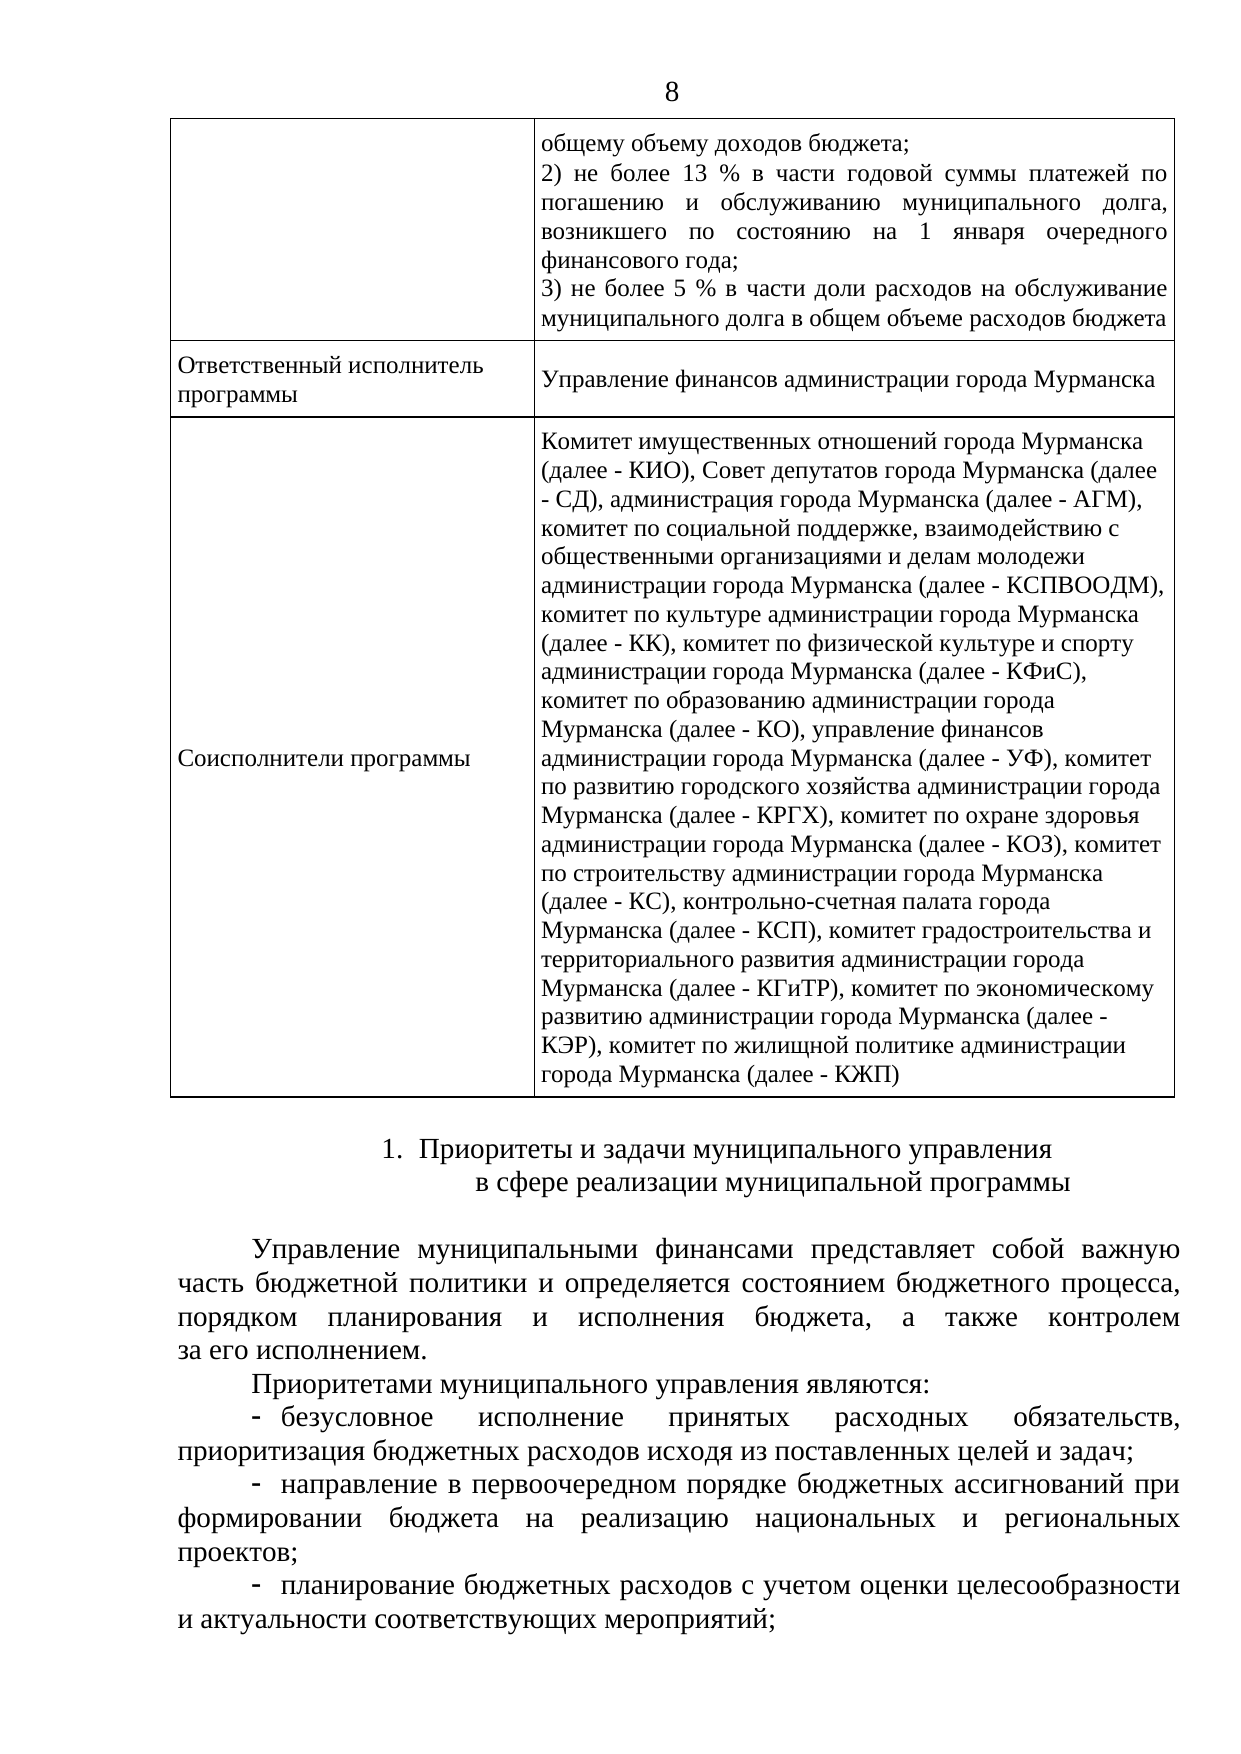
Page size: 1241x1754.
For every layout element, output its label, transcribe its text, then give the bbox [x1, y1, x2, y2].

table_cell Соисполнители программы [171, 418, 534, 1096]
text Приоритетами муниципального управления являются: [177, 1366, 1181, 1399]
list безусловное исполнение принятых расходных обязательств, приоритизация бюджетных расходов исходя из поставленных целей и задач; [177, 1399, 1181, 1467]
list Приоритеты и задачи муниципального управления [252, 1131, 1181, 1164]
text в сфере реализации муниципальной программы [290, 1164, 1181, 1198]
table_cell Комитет имущественных отношений города Мурманска (далее - КИО), Совет депутатов города Мурманска (далее - СД), администрация города Мурманска (далее - АГМ), комитет по социальной поддержке, взаимодействию с общественными организациями и делам молодежи администрации города Мурманска (далее - КСПВООДМ), комитет по культуре администрации города Мурманска (далее - КК), комитет по физической культуре и спорту администрации города Мурманска (далее - КФиС), комитет по образованию администрации города Мурманска (далее - КО), управление финансов администрации города Мурманска (далее - УФ), комитет по развитию городского хозяйства администрации города Мурманска (далее - КРГХ), комитет по охране здоровья администрации города Мурманска (далее - КОЗ), комитет по строительству администрации города Мурманска (далее - КС), контрольно-счетная палата города Мурманска (далее - КСП), комитет градостроительства и территориального развития администрации города Мурманска (далее - КГиТР), комитет по экономическому развитию администрации города Мурманска (далее - КЭР), комитет по жилищной политике администрации города Мурманска (далее - КЖП) [535, 418, 1174, 1096]
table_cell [535, 119, 1174, 340]
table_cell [171, 119, 534, 340]
list планирование бюджетных расходов с учетом оценки целесообразности и актуальности соответствующих мероприятий; [177, 1567, 1181, 1634]
list направление в первоочередном порядке бюджетных ассигнований при формировании бюджета на реализацию национальных и региональных проектов; [177, 1467, 1181, 1567]
text Управление муниципальными финансами представляет собой важную часть бюджетной политики и определяется состоянием бюджетного процесса, порядком планирования и исполнения бюджета, а также контролем за его исполнением. [177, 1232, 1181, 1366]
table_cell Ответственный исполнитель программы [171, 341, 534, 416]
table_cell Управление финансов администрации города Мурманска [535, 341, 1174, 416]
